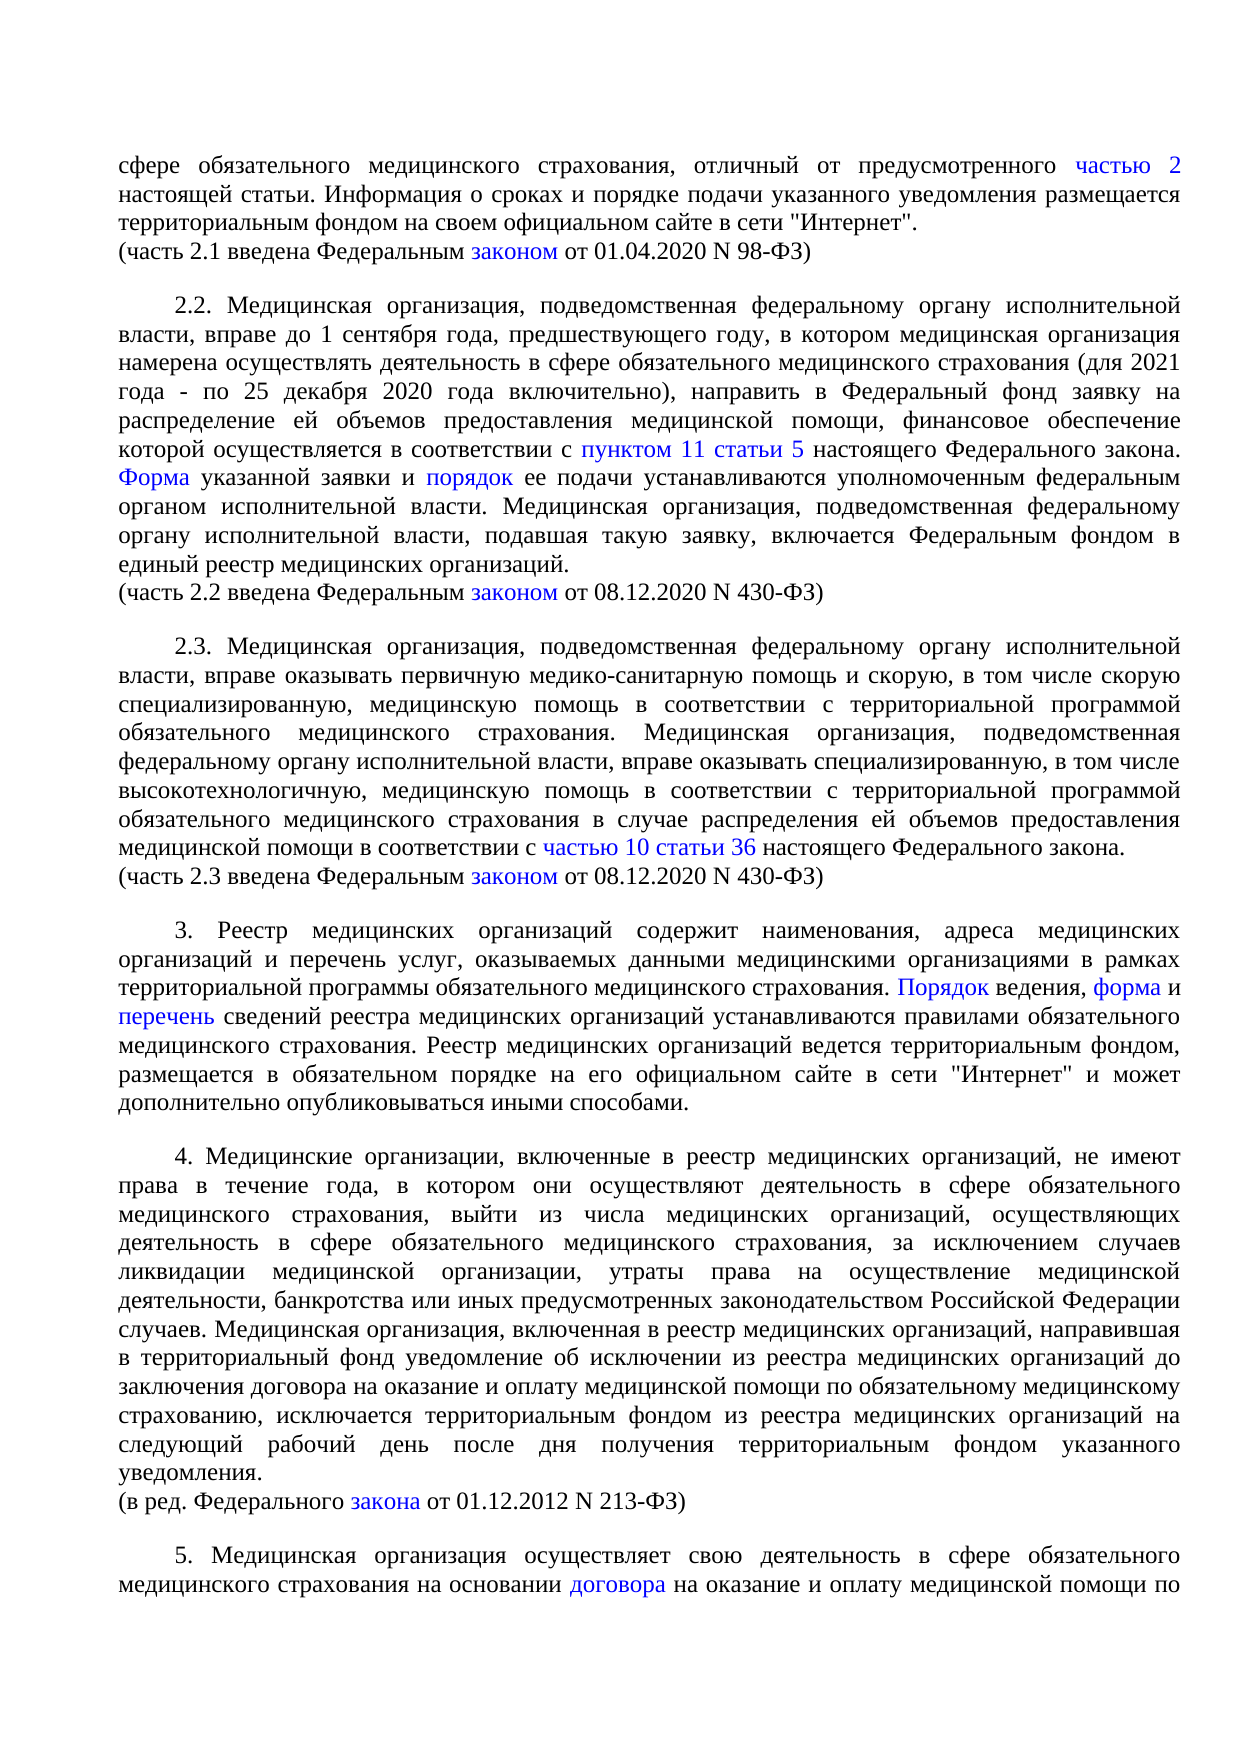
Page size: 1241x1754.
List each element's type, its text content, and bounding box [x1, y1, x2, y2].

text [118, 1540, 1181, 1597]
text 4. Медицинские организации, включенные в реестр медицинских организаций, не имеют права в течение года, в котором они осуществляют деятельность в сфере обязательного медицинского страхования, выйти из числа медицинских организаций, осуществляющих деятельность в сфере обязательного медицинского страхования, за исключением случаев ликвидации медицинской организации, утраты права на осуществление медицинской деятельности, банкротства или иных предусмотренных законодательством Российской Федерации случаев. Медицинская организация, включенная в реестр медицинских организаций, направившая в территориальный фонд уведомление об исключении из реестра медицинских организаций до заключения договора на оказание и оплату медицинской помощи по обязательному медицинскому страхованию, исключается территориальным фондом из реестра медицинских организаций на следующий рабочий день после дня получения территориальным фондом указанного уведомления. [118, 1141, 1181, 1486]
text (часть 2.1 введена Федеральным законом от 01.04.2020 N 98-ФЗ) [118, 236, 1181, 265]
text 2.2. Медицинская организация, подведомственная федеральному органу исполнительной власти, вправе до 1 сентября года, предшествующего году, в котором медицинская организация намерена осуществлять деятельность в сфере обязательного медицинского страхования (для 2021 года - по 25 декабря 2020 года включительно), направить в Федеральный фонд заявку на распределение ей объемов предоставления медицинской помощи, финансовое обеспечение которой осуществляется в соответствии с пунктом 11 статьи 5 настоящего Федерального закона. Форма указанной заявки и порядок ее подачи устанавливаются уполномоченным федеральным органом исполнительной власти. Медицинская организация, подведомственная федеральному органу исполнительной власти, подавшая такую заявку, включается Федеральным фондом в единый реестр медицинских организаций. [118, 290, 1181, 577]
text 2.3. Медицинская организация, подведомственная федеральному органу исполнительной власти, вправе оказывать первичную медико-санитарную помощь и скорую, в том числе скорую специализированную, медицинскую помощь в соответствии с территориальной программой обязательного медицинского страхования. Медицинская организация, подведомственная федеральному органу исполнительной власти, вправе оказывать специализированную, в том числе высокотехнологичную, медицинскую помощь в соответствии с территориальной программой обязательного медицинского страхования в случае распределения ей объемов предоставления медицинской помощи в соответствии с частью 10 статьи 36 настоящего Федерального закона. [118, 631, 1181, 861]
text (в ред. Федерального закона от 01.12.2012 N 213-ФЗ) [118, 1486, 1181, 1515]
text (часть 2.3 введена Федеральным законом от 08.12.2020 N 430-ФЗ) [118, 861, 1181, 890]
text 3. Реестр медицинских организаций содержит наименования, адреса медицинских организаций и перечень услуг, оказываемых данными медицинскими организациями в рамках территориальной программы обязательного медицинского страхования. Порядок ведения, форма и перечень сведений реестра медицинских организаций устанавливаются правилами обязательного медицинского страхования. Реестр медицинских организаций ведется территориальным фондом, размещается в обязательном порядке на его официальном сайте в сети "Интернет" и может дополнительно опубликовываться иными способами. [118, 915, 1181, 1116]
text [118, 150, 1181, 236]
text (часть 2.2 введена Федеральным законом от 08.12.2020 N 430-ФЗ) [118, 577, 1181, 606]
